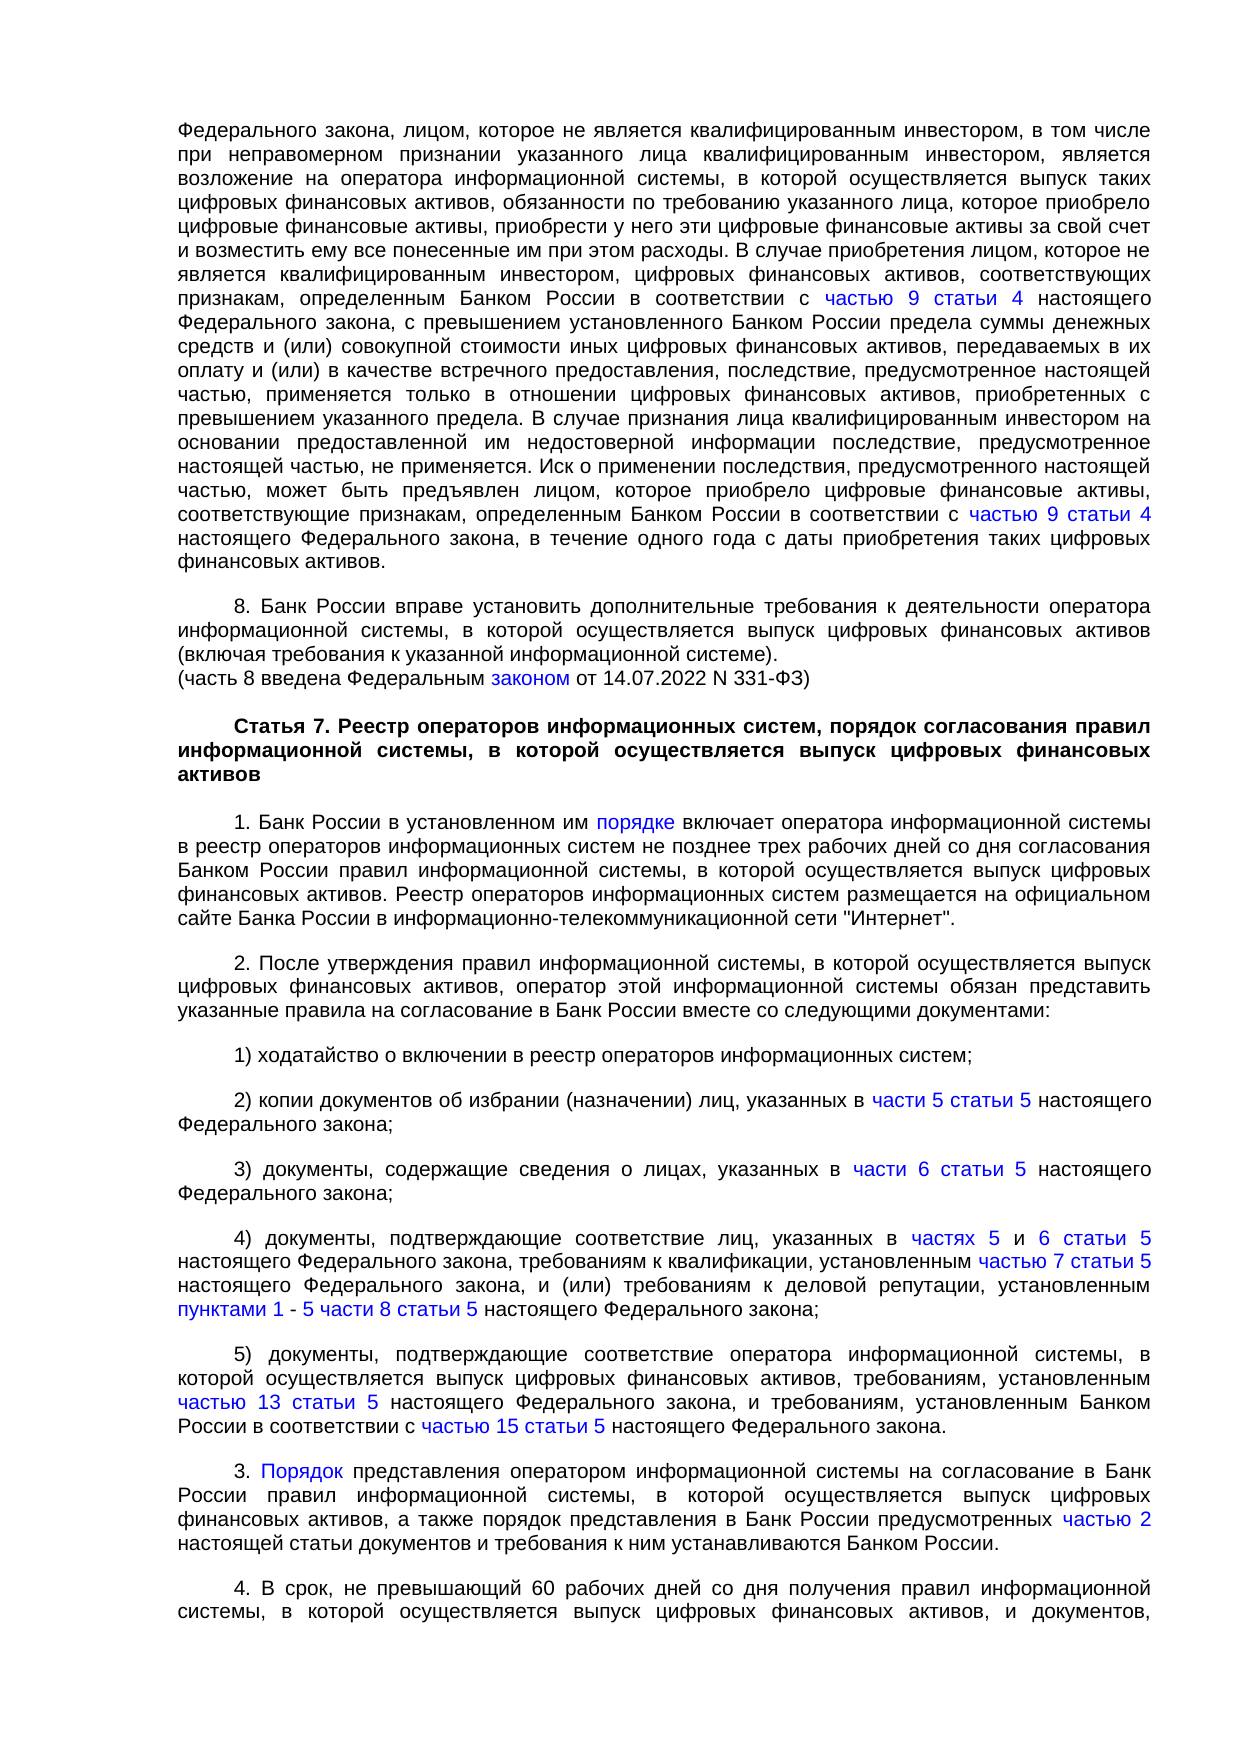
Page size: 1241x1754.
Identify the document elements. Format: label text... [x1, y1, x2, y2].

text 2. После утверждения правил информационной системы, в которой осуществляется выпуск цифровых финансовых активов, оператор этой информационной системы обязан представить указанные правила на согласование в Банк России вместе со следующими документами: [177, 950, 1152, 1022]
text 3) документы, содержащие сведения о лицах, указанных в части 6 статьи 5 настоящего Федерального закона; [177, 1157, 1152, 1204]
text 3. Порядок представления оператором информационной системы на согласование в Банк России правил информационной системы, в которой осуществляется выпуск цифровых финансовых активов, а также порядок представления в Банк России предусмотренных частью 2 настоящей статьи документов и требования к ним устанавливаются Банком России. [177, 1459, 1152, 1554]
text (часть 8 введена Федеральным законом от 14.07.2022 N 331-ФЗ) [177, 666, 1152, 690]
text 5) документы, подтверждающие соответствие оператора информационной системы, в которой осуществляется выпуск цифровых финансовых активов, требованиям, установленным частью 13 статьи 5 настоящего Федерального закона, и требованиям, установленным Банком России в соответствии с частью 15 статьи 5 настоящего Федерального закона. [177, 1342, 1152, 1438]
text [177, 118, 1152, 573]
text 2) копии документов об избрании (назначении) лиц, указанных в части 5 статьи 5 настоящего Федерального закона; [177, 1088, 1152, 1136]
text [177, 1575, 1152, 1623]
text 8. Банк России вправе установить дополнительные требования к деятельности оператора информационной системы, в которой осуществляется выпуск цифровых финансовых активов (включая требования к указанной информационной системе). [177, 594, 1152, 666]
text 1. Банк России в установленном им порядке включает оператора информационной системы в реестр операторов информационных систем не позднее трех рабочих дней со дня согласования Банком России правил информационной системы, в которой осуществляется выпуск цифровых финансовых активов. Реестр операторов информационных систем размещается на официальном сайте Банка России в информационно-телекоммуникационной сети "Интернет". [177, 810, 1152, 929]
text 4) документы, подтверждающие соответствие лиц, указанных в частях 5 и 6 статьи 5 настоящего Федерального закона, требованиям к квалификации, установленным частью 7 статьи 5 настоящего Федерального закона, и (или) требованиям к деловой репутации, установленным пунктами 1 - 5 части 8 статьи 5 настоящего Федерального закона; [177, 1225, 1152, 1321]
text 1) ходатайство о включении в реестр операторов информационных систем; [177, 1043, 1152, 1067]
title Статья 7. Реестр операторов информационных систем, порядок согласования правил информационной системы, в которой осуществляется выпуск цифровых финансовых активов [177, 714, 1152, 786]
